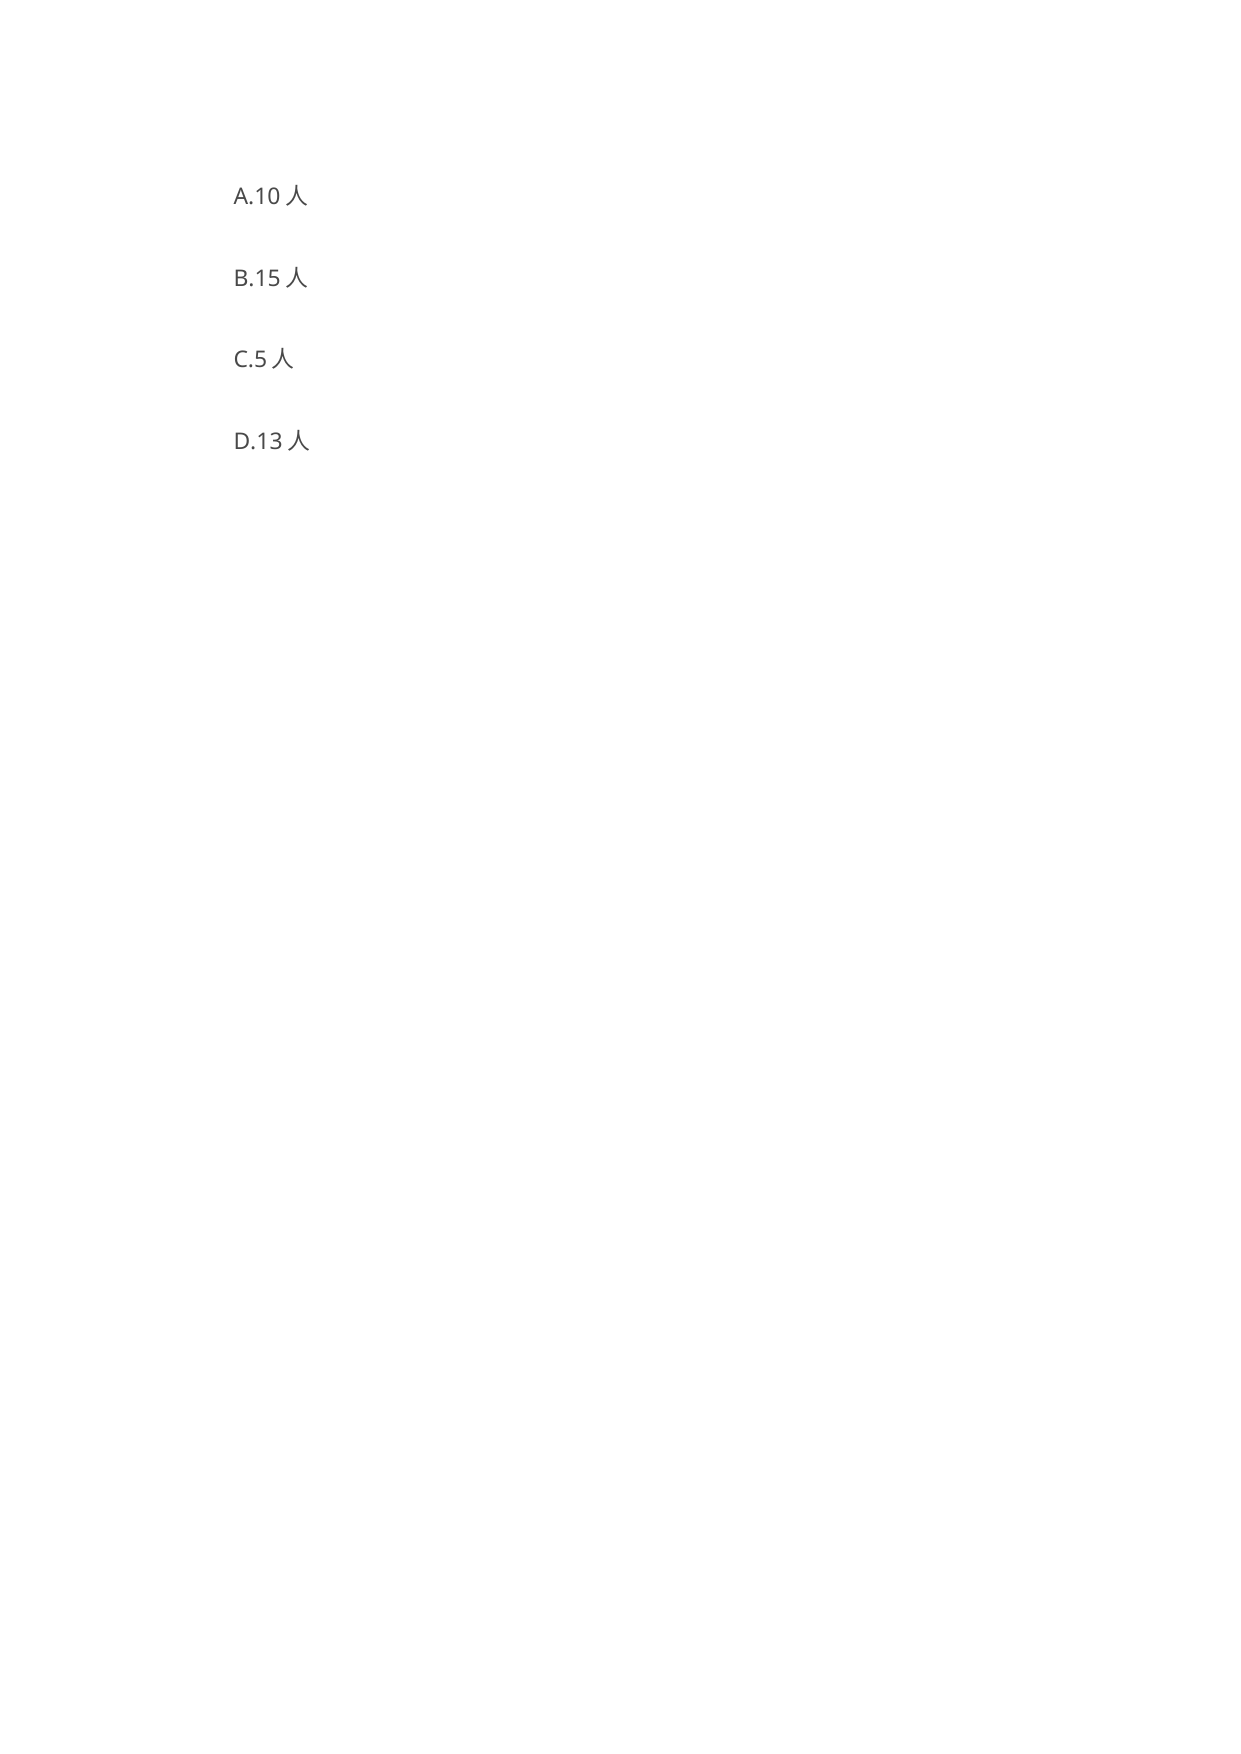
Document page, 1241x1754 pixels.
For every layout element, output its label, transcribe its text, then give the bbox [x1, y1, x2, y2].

text B.15人 [187, 244, 1053, 309]
text D.13人 [187, 407, 1053, 472]
text C.5人 [187, 325, 1053, 390]
text A.10人 [187, 162, 1053, 227]
